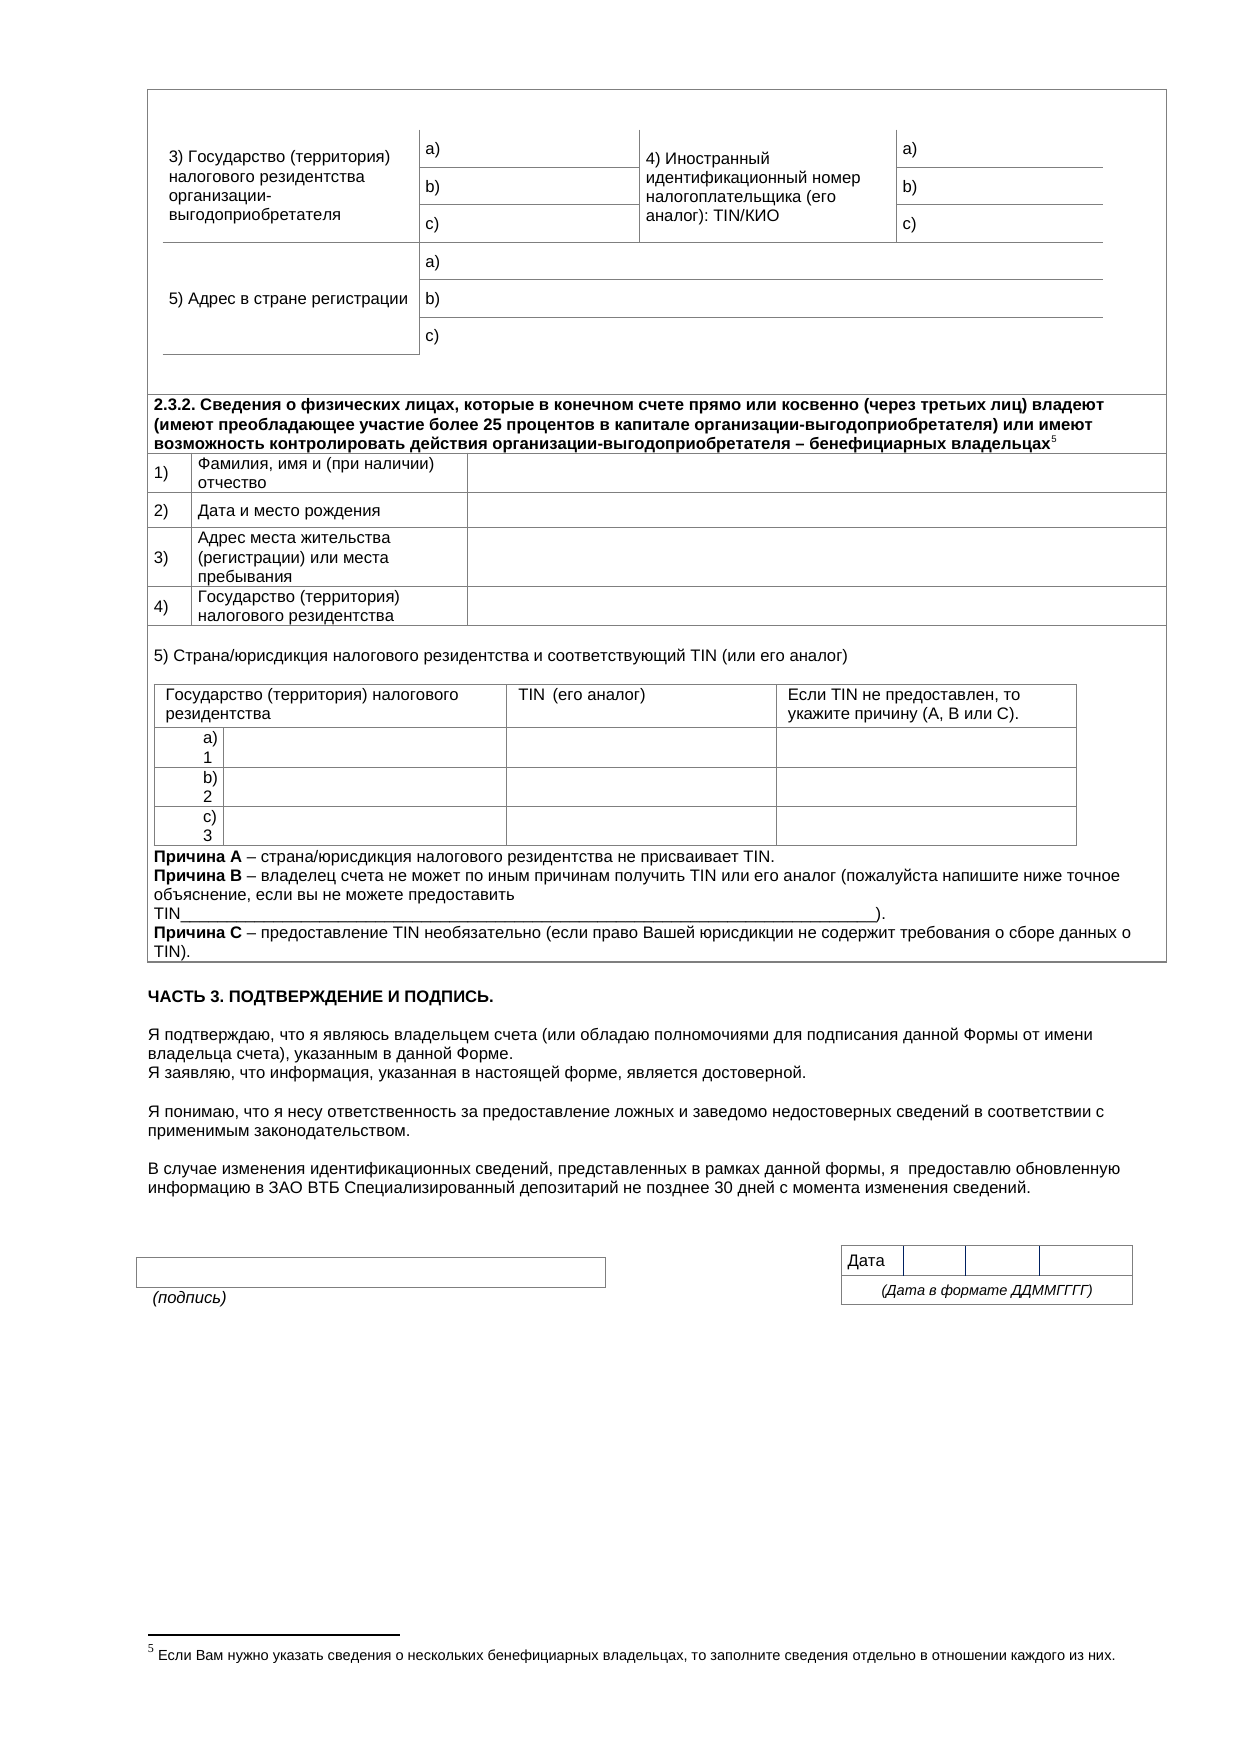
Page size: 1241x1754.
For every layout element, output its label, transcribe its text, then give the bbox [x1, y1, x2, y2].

text Я заявляю, что информация, указанная в настоящей форме, является достоверной. [148, 1063, 1152, 1082]
text Я понимаю, что я несу ответственность за предоставление ложных и заведомо недостоверных сведений в соответствии с применимым законодательством. [148, 1101, 1152, 1140]
table_cell 2.3.2. Сведения о физических лицах, которые в конечном счете прямо или косвенно (через третьих лиц) владеют (имеют преобладающее участие более 25 процентов в капитале организации-выгодоприобретателя) или имеют возможность контролировать действия организации-выгодоприобретателя – бенефициарных владельцах [148, 395, 1166, 453]
text (подпись) [148, 1288, 1152, 1307]
text В случае изменения идентификационных сведений, представленных в рамках данной формы, я предоставлю обновленную информацию в ЗАО ВТБ Специализированный депозитарий не позднее 30 дней с момента изменения сведений. [148, 1159, 1152, 1197]
table_cell Государство (территория) налогового резидентства [192, 587, 467, 625]
table_cell [468, 454, 1166, 492]
table_cell 4) [148, 587, 191, 625]
text Я подтверждаю, что я являюсь владельцем счета (или обладаю полномочиями для подписания данной Формы от имени владельца счета), указанным в данной Форме. [148, 1025, 1152, 1063]
table_cell 1) [148, 454, 191, 492]
table_cell 2) [148, 493, 191, 527]
table_cell (Дата в формате ДДММГГГГ) [842, 1276, 1132, 1304]
table_cell Фамилия, имя и (при наличии) отчество [192, 454, 467, 492]
table_cell 5) Страна/юрисдикция налогового резидентства и соответствующий TIN (или его аналог) Причина A – страна/юрисдикция налогового резидентства не присваивает TIN. Причина B – владелец счета не может по иным причинам получить TIN или его аналог (пожалуйста напишите ниже точное объяснение, если вы не можете предоставить TIN___________________________________________________________________________). Причина С – предоставление TIN необязательно (если право Вашей юрисдикции не содержит требования о сборе данных о TIN). [148, 626, 1166, 961]
text ЧАСТЬ 3. ПОДТВЕРЖДЕНИЕ И ПОДПИСЬ. [148, 986, 1152, 1006]
table_cell Адрес места жительства (регистрации) или места пребывания [192, 528, 467, 586]
table_header [137, 1258, 605, 1287]
table_cell Дата и место рождения [192, 493, 467, 527]
table_cell 3) [148, 528, 191, 586]
table_cell [468, 493, 1166, 527]
table_header [1040, 1246, 1132, 1274]
table_header [966, 1246, 1039, 1274]
table_cell [148, 90, 1166, 394]
table_cell [468, 528, 1166, 586]
table_header [904, 1246, 965, 1274]
table_cell [468, 587, 1166, 625]
table_header Дата [842, 1246, 903, 1274]
